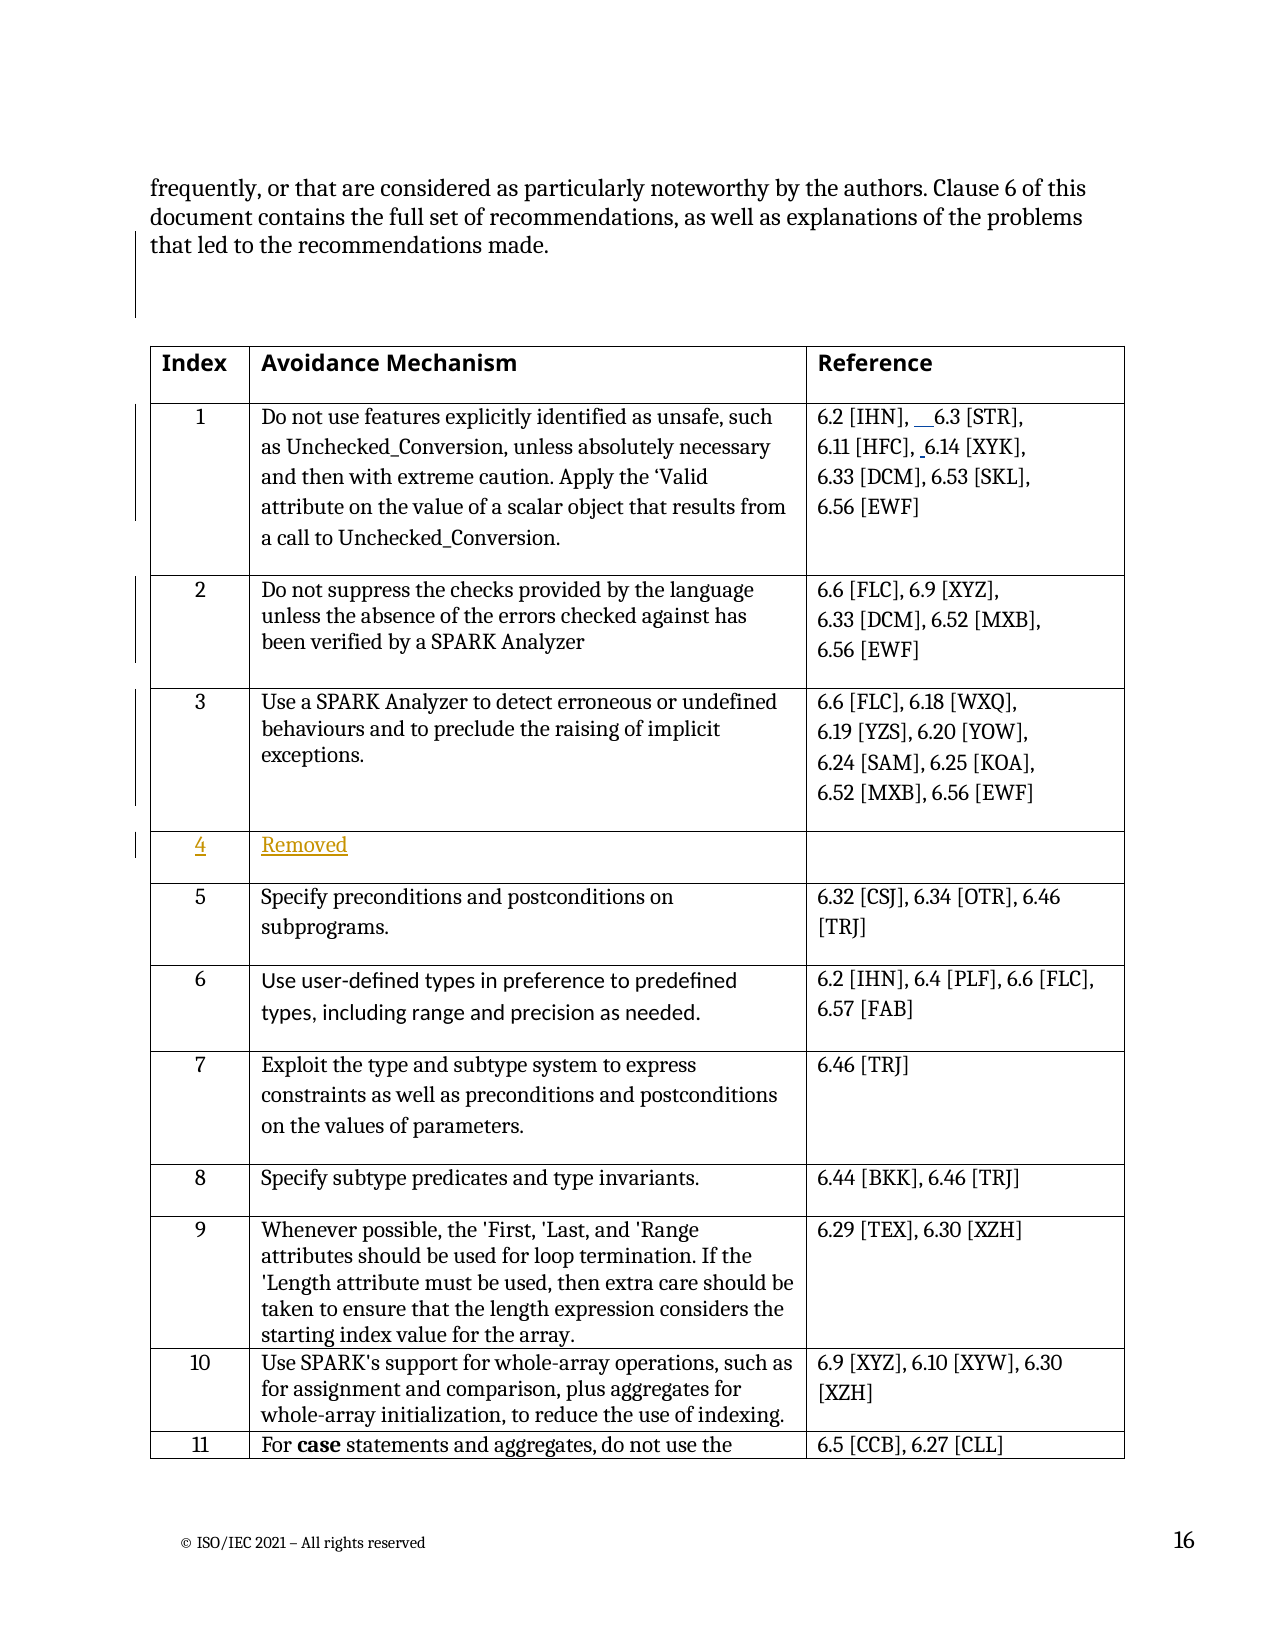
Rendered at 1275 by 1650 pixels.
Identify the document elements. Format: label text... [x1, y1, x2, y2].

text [150, 174, 1125, 260]
table_header Index [151, 347, 249, 402]
table_cell 10 [151, 1349, 249, 1431]
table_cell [807, 1432, 1124, 1458]
table_cell Use SPARK's support for whole-array operations, such as for assignment and comparison, plus aggregates for whole-array initialization, to reduce the use of indexing. [250, 1349, 806, 1431]
table_cell Do not suppress the checks provided by the language unless the absence of the errors checked against has been verified by a SPARK Analyzer [250, 576, 806, 688]
table_cell Whenever possible, the 'First, 'Last, and 'Range attributes should be used for loop termination. If the 'Length attribute must be used, then extra care should be taken to ensure that the length expression considers the starting index value for the array. [250, 1217, 806, 1348]
table_header Avoidance Mechanism [250, 347, 806, 402]
table_cell 6.6 [FLC], 6.18 [WXQ], 6.19 [YZS], 6.20 [YOW], 6.24 [SAM], 6.25 [KOA], 6.52 [MXB], 6.56 [EWF] [807, 689, 1124, 831]
table_cell Use user-defined types in preference to predefined types, including range and precision as needed. [250, 966, 806, 1051]
table_cell 3 [151, 689, 249, 831]
table_cell [151, 832, 249, 883]
table_cell 6.46 [TRJ] [807, 1052, 1124, 1163]
table_cell 11 [151, 1432, 249, 1458]
table_cell 5 [151, 884, 249, 965]
table_cell 6 [151, 966, 249, 1051]
table_cell 6.44 [BKK], 6.46 [TRJ] [807, 1165, 1124, 1216]
table_cell 9 [151, 1217, 249, 1348]
table_cell 6.6 [FLC], 6.9 [XYZ], 6.33 [DCM], 6.52 [MXB], 6.56 [EWF] [807, 576, 1124, 688]
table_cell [250, 1432, 806, 1458]
table_cell 7 [151, 1052, 249, 1163]
table_header Reference [807, 347, 1124, 402]
table_cell Use a SPARK Analyzer to detect erroneous or undefined behaviours and to preclude the raising of implicit exceptions. [250, 689, 806, 831]
table_cell Specify subtype predicates and type invariants. [250, 1165, 806, 1216]
table_cell 6.9 [XYZ], 6.10 [XYW], 6.30 [XZH] [807, 1349, 1124, 1431]
table_cell 2 [151, 576, 249, 688]
table_cell 6.29 [TEX], 6.30 [XZH] [807, 1217, 1124, 1348]
table_cell [807, 832, 1124, 883]
table_cell 6.32 [CSJ], 6.34 [OTR], 6.46 [TRJ] [807, 884, 1124, 965]
table_cell Do not use features explicitly identified as unsafe, such as Unchecked_Conversion, unless absolutely necessary and then with extreme caution. Apply the ‘Valid attribute on the value of a scalar object that results from a call to Unchecked_Conversion. [250, 404, 806, 575]
table_cell [250, 832, 806, 883]
table_cell 6.2 [IHN], 6.3 [STR],6.11 [HFC], 6.14 [XYK], 6.33 [DCM], 6.53 [SKL], 6.56 [EWF] [807, 404, 1124, 575]
table_cell 8 [151, 1165, 249, 1216]
table_cell 1 [151, 404, 249, 575]
table_cell Specify preconditions and postconditions on subprograms. [250, 884, 806, 965]
table_cell 6.2 [IHN], 6.4 [PLF], 6.6 [FLC], 6.57 [FAB] [807, 966, 1124, 1051]
table_cell Exploit the type and subtype system to express constraints as well as preconditions and postconditions on the values of parameters. [250, 1052, 806, 1163]
